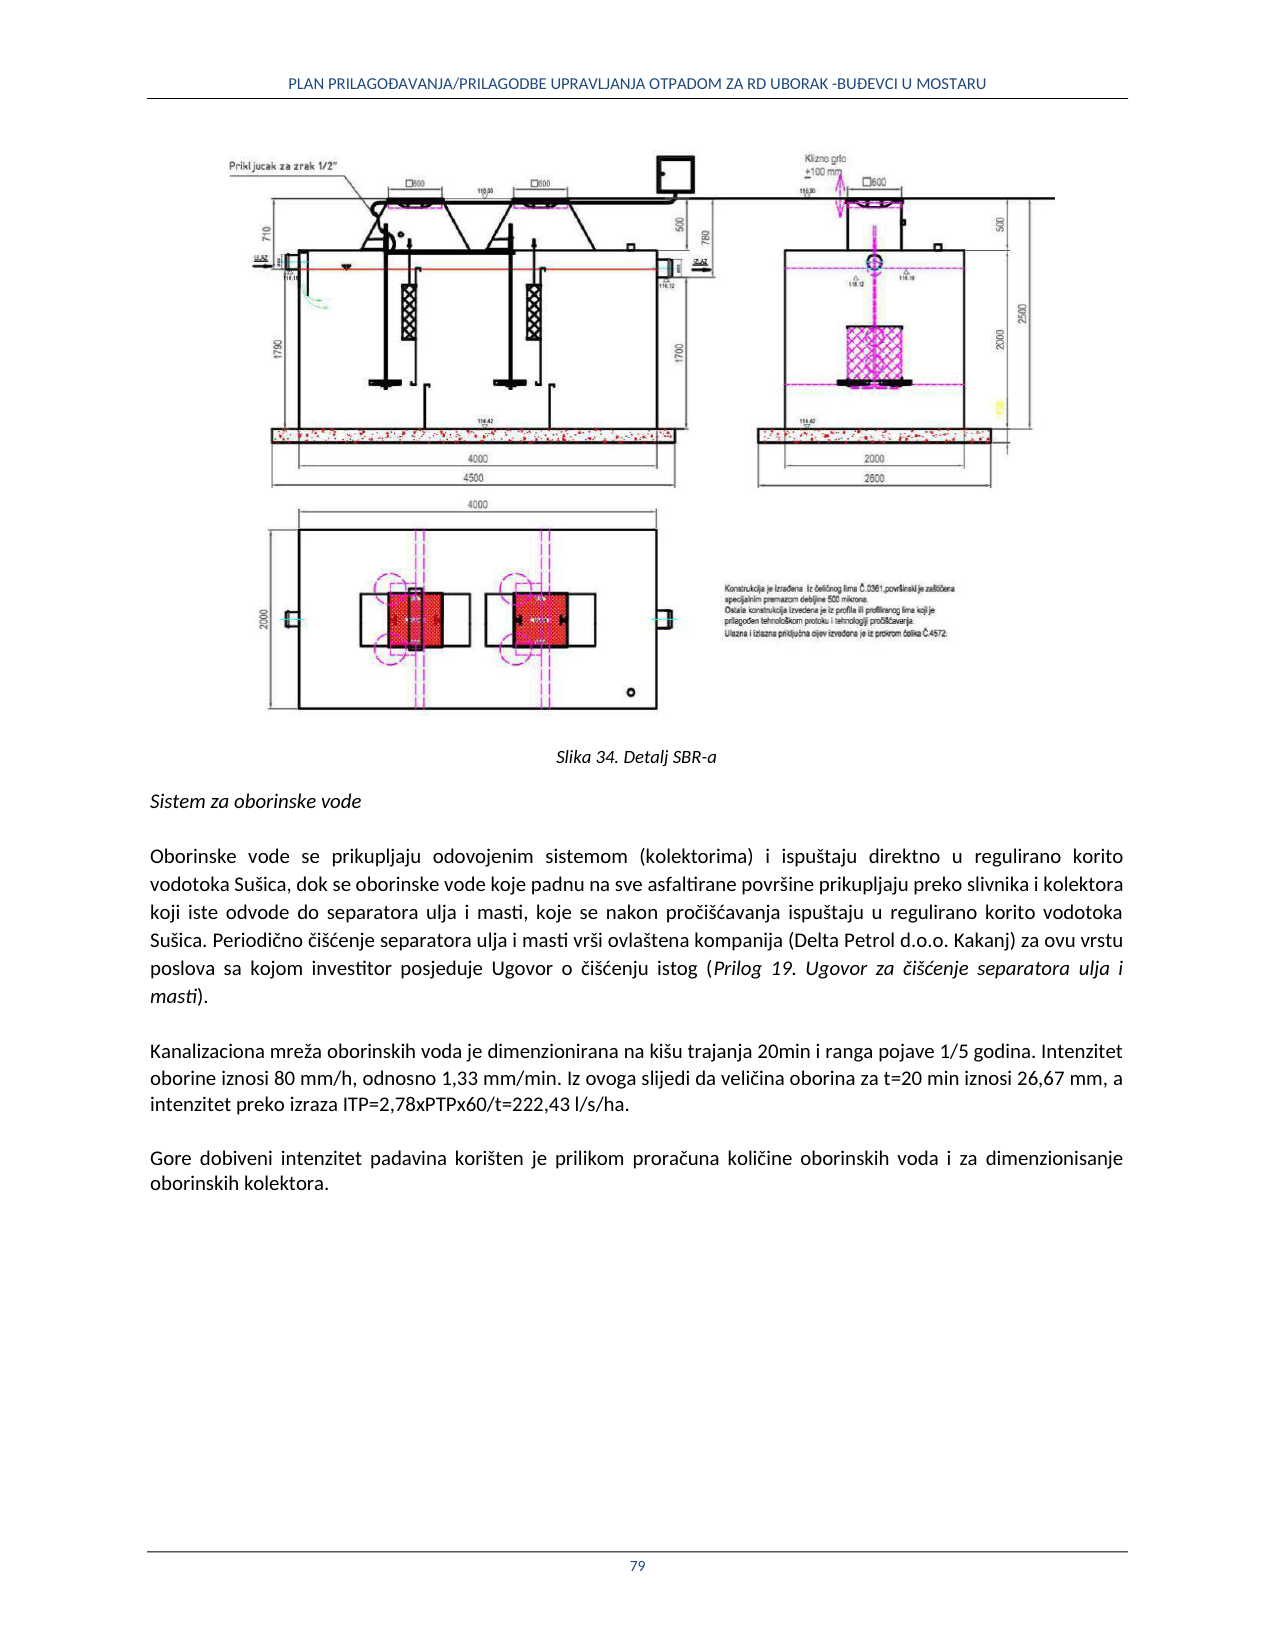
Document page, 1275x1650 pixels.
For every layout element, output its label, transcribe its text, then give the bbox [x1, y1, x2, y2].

text PLAN PRILAGOĐAVANJA/PRILAGODBE UPRAVLJANJA OTPADOM ZA RD UBORAK -BUĐEVCI U MOSTARU [150, 73, 1125, 93]
picture [147, 97, 1129, 720]
text Sistem za oborinske vode [150, 788, 1125, 814]
text 79 [150, 1556, 1125, 1575]
text Kanalizaciona mreža oborinskih voda je dimenzionirana na kišu trajanja 20min i ranga pojave 1/5 godina. Intenzitet oborine iznosi 80 mm/h, odnosno 1,33 mm/min. Iz ovoga slijedi da veličina oborina za t=20 min iznosi 26,67 mm, a intenzitet preko izraza ITP=2,78xPTPx60/t=222,43 l/s/ha. [150, 1038, 1125, 1117]
text Oborinske vode se prikupljaju odovojenim sistemom (kolektorima) i ispuštaju direktno u regulirano korito vodotoka Sušica, dok se oborinske vode koje padnu na sve asfaltirane površine prikupljaju preko slivnika i kolektora koji iste odvode do separatora ulja i masti, koje se nakon pročišćavanja ispuštaju u regulirano korito vodotoka Sušica. Periodično čišćenje separatora ulja i masti vrši ovlaštena kompanija (Delta Petrol d.o.o. Kakanj) za ovu vrstu poslova sa kojom investitor posjeduje Ugovor o čišćenju istog (Prilog 19. Ugovor za čišćenje separatora ulja i masti). [150, 843, 1125, 1009]
text Gore dobiveni intenzitet padavina korišten je prilikom proračuna količine oborinskih voda i za dimenzionisanje oborinskih kolektora. [150, 1146, 1125, 1196]
text Slika 34. Detalj SBR-a [150, 745, 1125, 768]
